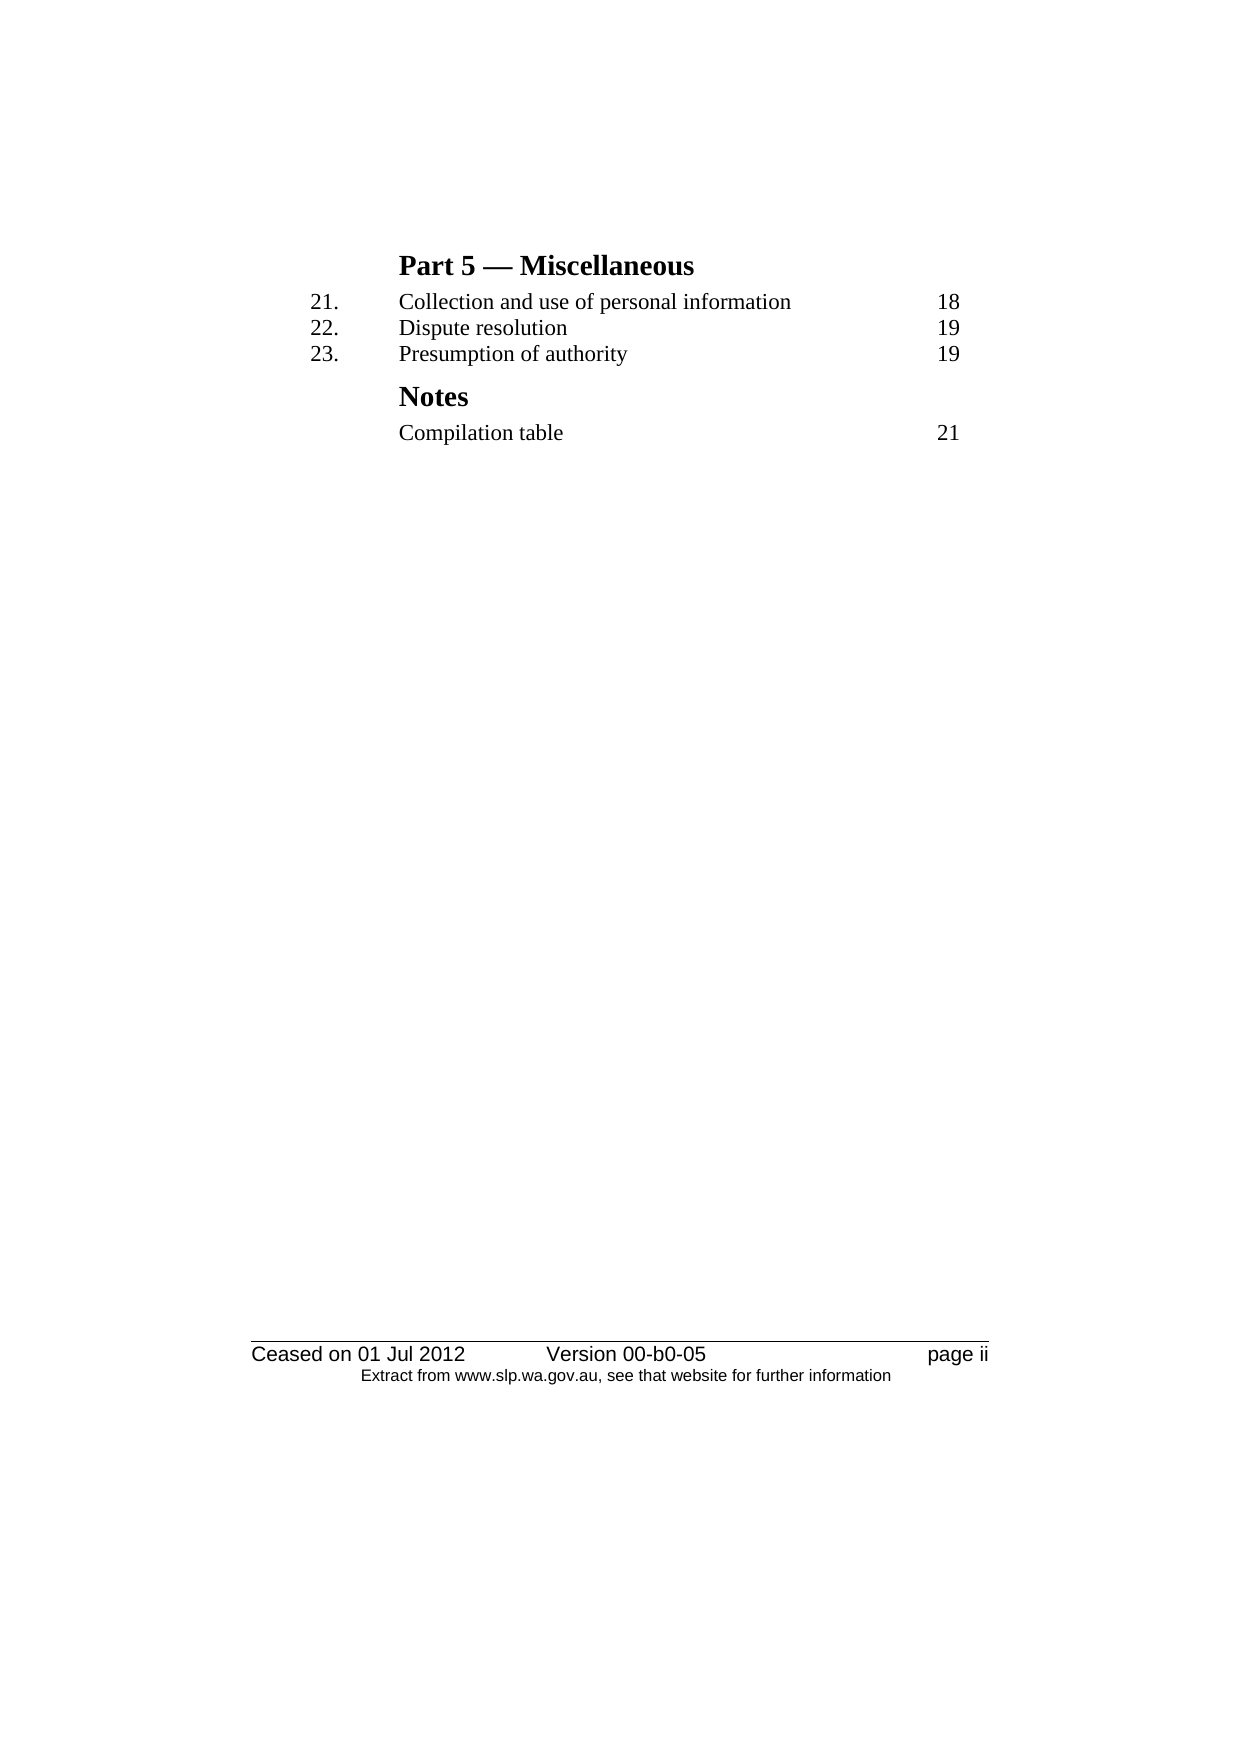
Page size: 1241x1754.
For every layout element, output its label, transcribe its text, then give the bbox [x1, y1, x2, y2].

text 21. Collection and use of personal information 18 [310, 288, 871, 314]
text 23. Presumption of authority 19 [310, 341, 871, 367]
text Notes [399, 379, 871, 413]
text 22. Dispute resolution 19 [310, 314, 871, 341]
text Part 5 — Miscellaneous [399, 248, 871, 282]
text Compilation table 21 [310, 419, 871, 446]
